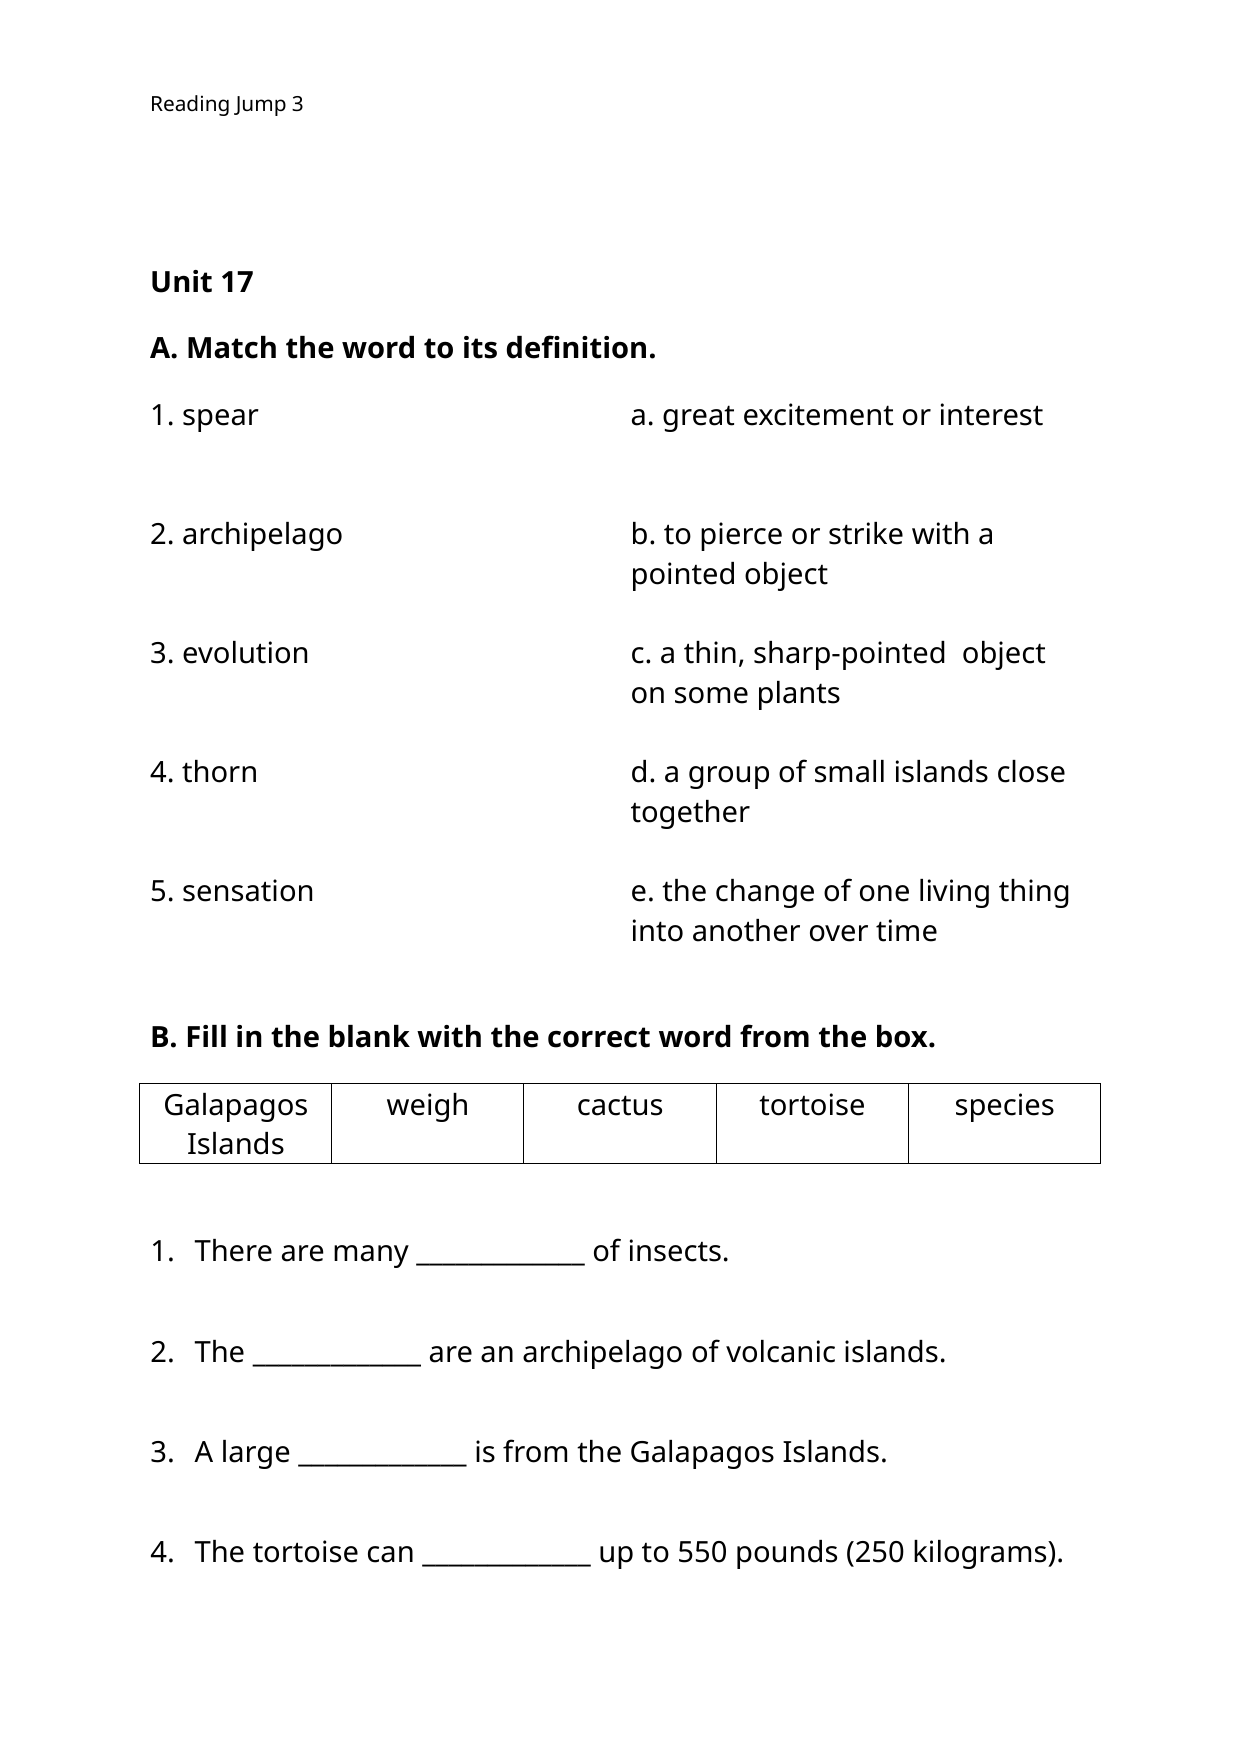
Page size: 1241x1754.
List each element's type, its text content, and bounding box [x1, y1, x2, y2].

list The _____________ are an archipelago of volcanic islands. [150, 1331, 1090, 1371]
text B. Fill in the blank with the correct word from the box. [150, 1016, 1090, 1056]
table_cell 4. thorn [139, 751, 619, 871]
table_cell e. the change of one living thing into another over time [619, 871, 1100, 950]
table_cell 5. sensation [139, 871, 619, 950]
table_header 1. spear [139, 394, 619, 513]
table_header tortoise [717, 1084, 908, 1163]
table_cell c. a thin, sharp-pointed object on some plants [619, 633, 1100, 751]
table_header weigh [332, 1084, 523, 1163]
table_cell 2. archipelago [139, 513, 619, 632]
table_header Galapagos Islands [140, 1084, 331, 1163]
table_cell d. a group of small islands close together [619, 751, 1100, 871]
table_header a. great excitement or interest [619, 394, 1100, 513]
table_header cactus [524, 1084, 716, 1163]
list There are many _____________ of insects. [150, 1231, 1090, 1270]
table_header species [909, 1084, 1100, 1163]
list A large _____________ is from the Galapagos Islands. [150, 1431, 1090, 1471]
list The tortoise can _____________ up to 550 pounds (250 kilograms). [150, 1531, 1090, 1571]
table_cell b. to pierce or strike with a pointed object [619, 513, 1100, 632]
text Unit 17 [150, 261, 1090, 301]
table_cell 3. evolution [139, 633, 619, 751]
text A. Match the word to its definition. [150, 328, 1090, 367]
